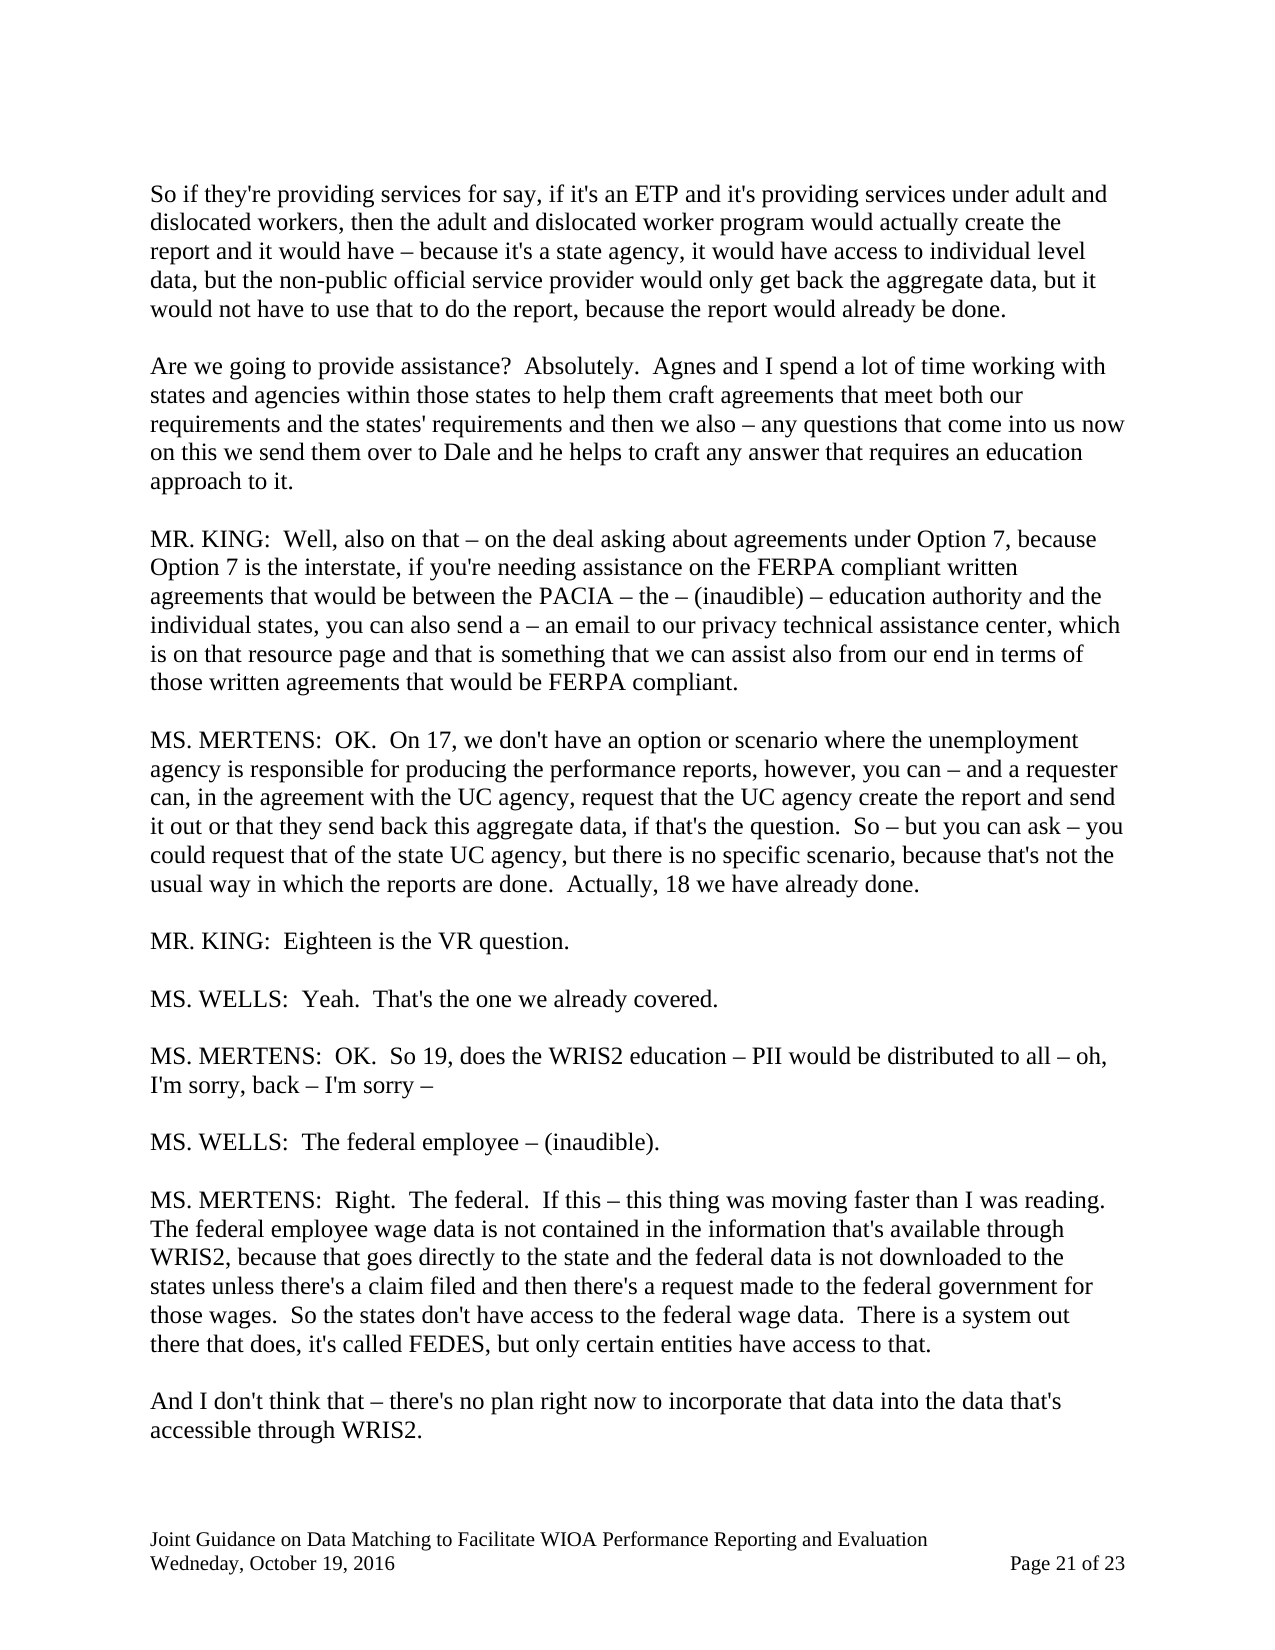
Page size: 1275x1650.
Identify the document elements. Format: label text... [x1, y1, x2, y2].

text MS. MERTENS: OK. So 19, does the WRIS2 education – PII would be distributed to all – oh, I'm sorry, back – I'm sorry – [150, 1041, 1125, 1099]
text Are we going to provide assistance? Absolutely. Agnes and I spend a lot of time working with states and agencies within those states to help them craft agreements that meet both our requirements and the states' requirements and then we also – any questions that come into us now on this we send them over to Dale and he helps to craft any answer that requires an education approach to it. [150, 351, 1125, 495]
text And I don't think that – there's no plan right now to incorporate that data into the data that's accessible through WRIS2. [150, 1386, 1125, 1444]
text So if they're providing services for say, if it's an ETP and it's providing services under adult and dislocated workers, then the adult and dislocated worker program would actually create the report and it would have – because it's a state agency, it would have access to individual level data, but the non-public official service provider would only get back the aggregate data, but it would not have to use that to do the report, because the report would already be done. [150, 179, 1125, 322]
text MS. WELLS: The federal employee – (inaudible). [150, 1127, 1125, 1156]
text MR. KING: Well, also on that – on the deal asking about agreements under Option 7, because Option 7 is the interstate, if you're needing assistance on the FERPA compliant written agreements that would be between the PACIA – the – (inaudible) – education authority and the individual states, you can also send a – an email to our privacy technical assistance center, which is on that resource page and that is something that we can assist also from our end in terms of those written agreements that would be FERPA compliant. [150, 524, 1125, 696]
text MR. KING: Eighteen is the VR question. [150, 926, 1125, 955]
text MS. MERTENS: Right. The federal. If this – this thing was moving faster than I was reading. The federal employee wage data is not contained in the information that's available through WRIS2, because that goes directly to the state and the federal data is not downloaded to the states unless there's a claim filed and then there's a request made to the federal government for those wages. So the states don't have access to the federal wage data. There is a system out there that does, it's called FEDES, but only certain entities have access to that. [150, 1185, 1125, 1357]
text MS. WELLS: Yeah. That's the one we already covered. [150, 984, 1125, 1012]
text MS. MERTENS: OK. On 17, we don't have an option or scenario where the unemployment agency is responsible for producing the performance reports, however, you can – and a requester can, in the agreement with the UC agency, request that the UC agency create the report and send it out or that they send back this aggregate data, if that's the question. So – but you can ask – you could request that of the state UC agency, but there is no specific scenario, because that's not the usual way in which the reports are done. Actually, 18 we have already done. [150, 725, 1125, 897]
